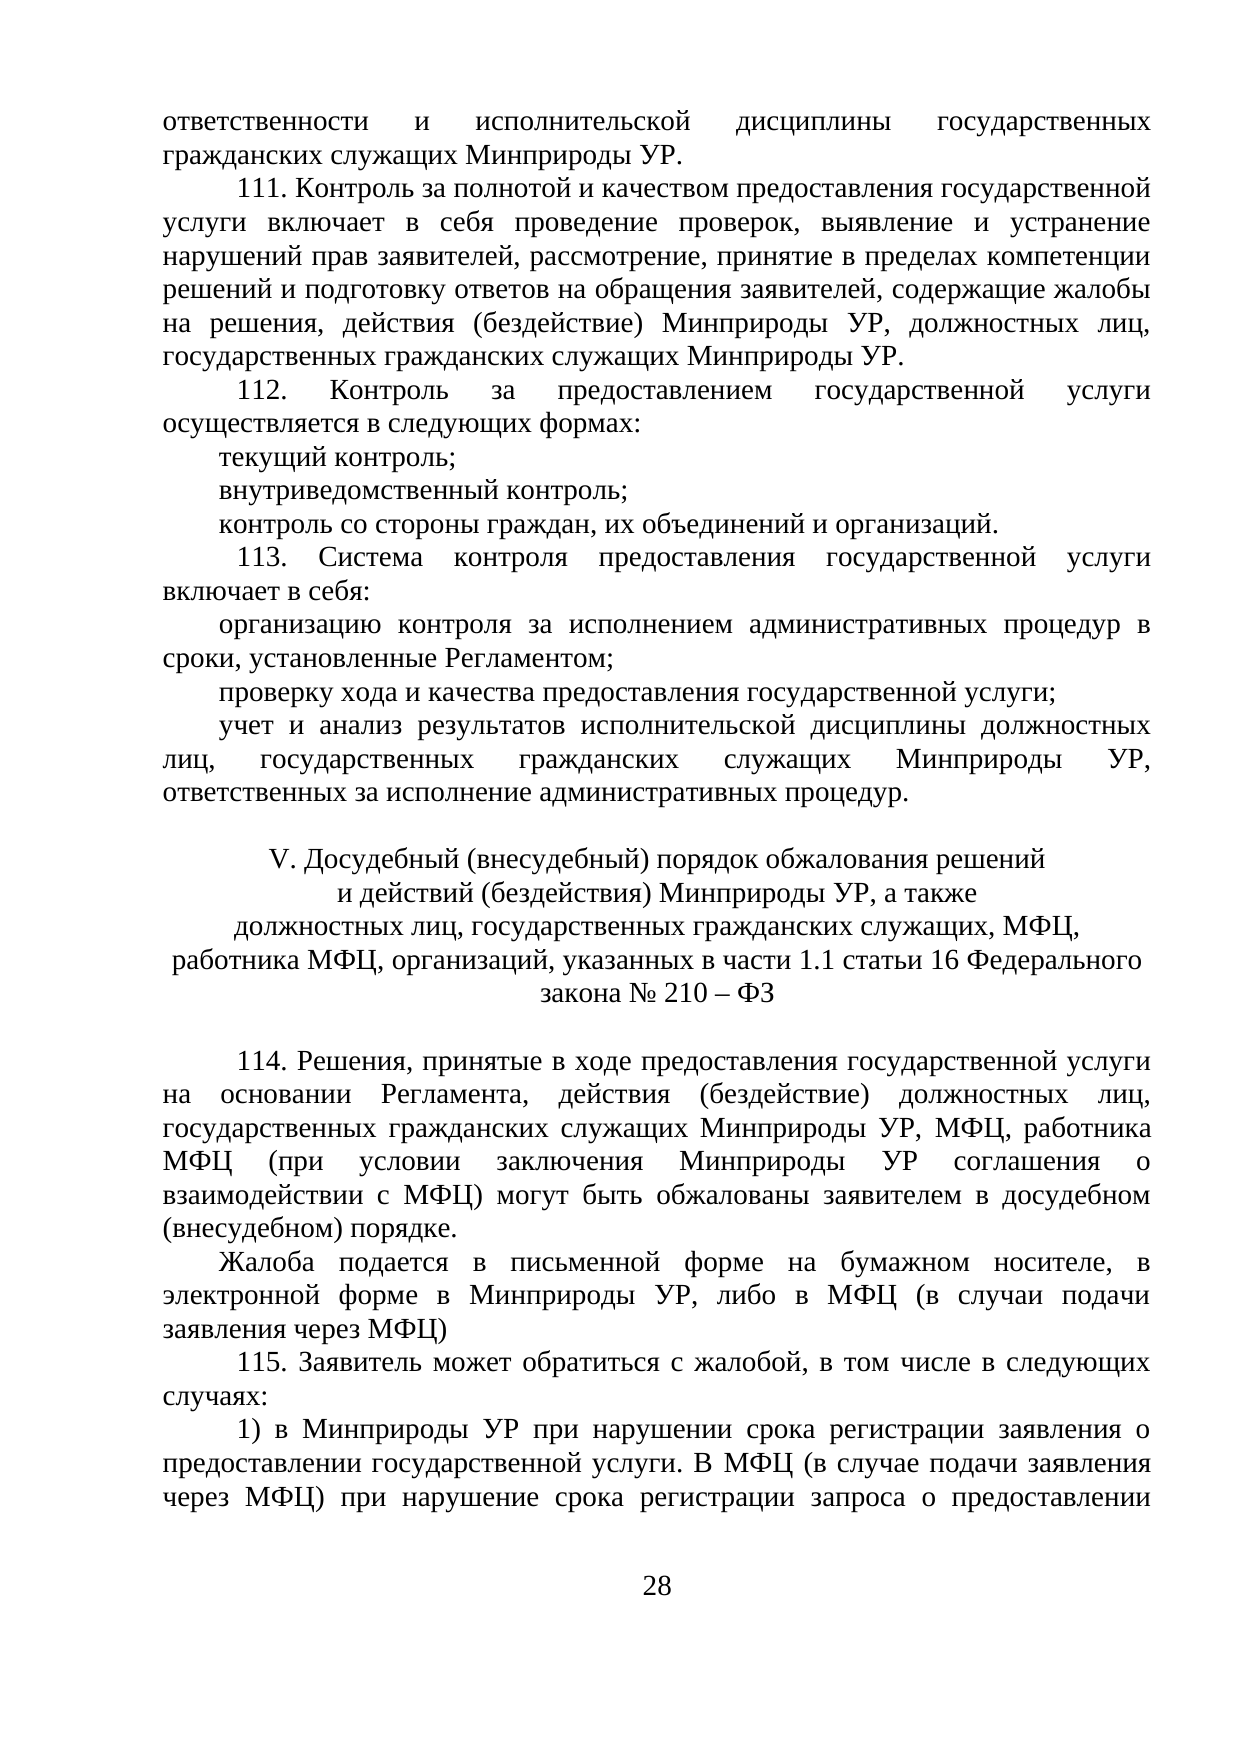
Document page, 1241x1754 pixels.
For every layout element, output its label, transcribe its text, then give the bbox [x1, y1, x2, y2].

text внутриведомственный контроль; [162, 472, 1152, 506]
text работника МФЦ, организаций, указанных в части 1.1 статьи 16 Федерального закона № 210 – ФЗ [162, 942, 1152, 1009]
text контроль со стороны граждан, их объединений и организаций. [162, 506, 1152, 539]
text проверку хода и качества предоставления государственной услуги; [162, 674, 1152, 707]
text 113. Система контроля предоставления государственной услуги включает в себя: [162, 539, 1152, 607]
text и действий (бездействия) Минприроды УР, а также [162, 875, 1152, 908]
text 114. Решения, принятые в ходе предоставления государственной услуги на основании Регламента, действия (бездействие) должностных лиц, государственных гражданских служащих Минприроды УР, МФЦ, работника МФЦ (при условии заключения Минприроды УР соглашения о взаимодействии с МФЦ) могут быть обжалованы заявителем в досудебном (внесудебном) порядке. [162, 1043, 1152, 1244]
text V. Досудебный (внесудебный) порядок обжалования решений [162, 841, 1152, 875]
text Жалоба подается в письменной форме на бумажном носителе, в электронной форме в Минприроды УР, либо в МФЦ (в случаи подачи заявления через МФЦ) [162, 1244, 1152, 1344]
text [162, 1412, 1152, 1512]
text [162, 103, 1152, 171]
text 111. Контроль за полнотой и качеством предоставления государственной услуги включает в себя проведение проверок, выявление и устранение нарушений прав заявителей, рассмотрение, принятие в пределах компетенции решений и подготовку ответов на обращения заявителей, содержащие жалобы на решения, действия (бездействие) Минприроды УР, должностных лиц, государственных гражданских служащих Минприроды УР. [162, 171, 1152, 372]
text текущий контроль; [162, 439, 1152, 472]
text организацию контроля за исполнением административных процедур в сроки, установленные Регламентом; [162, 607, 1152, 674]
text должностных лиц, государственных гражданских служащих, МФЦ, [162, 908, 1152, 942]
text 112. Контроль за предоставлением государственной услуги осуществляется в следующих формах: [162, 372, 1152, 439]
text 115. Заявитель может обратиться с жалобой, в том числе в следующих случаях: [162, 1344, 1152, 1412]
text учет и анализ результатов исполнительской дисциплины должностных лиц, государственных гражданских служащих Минприроды УР, ответственных за исполнение административных процедур. [162, 707, 1152, 808]
